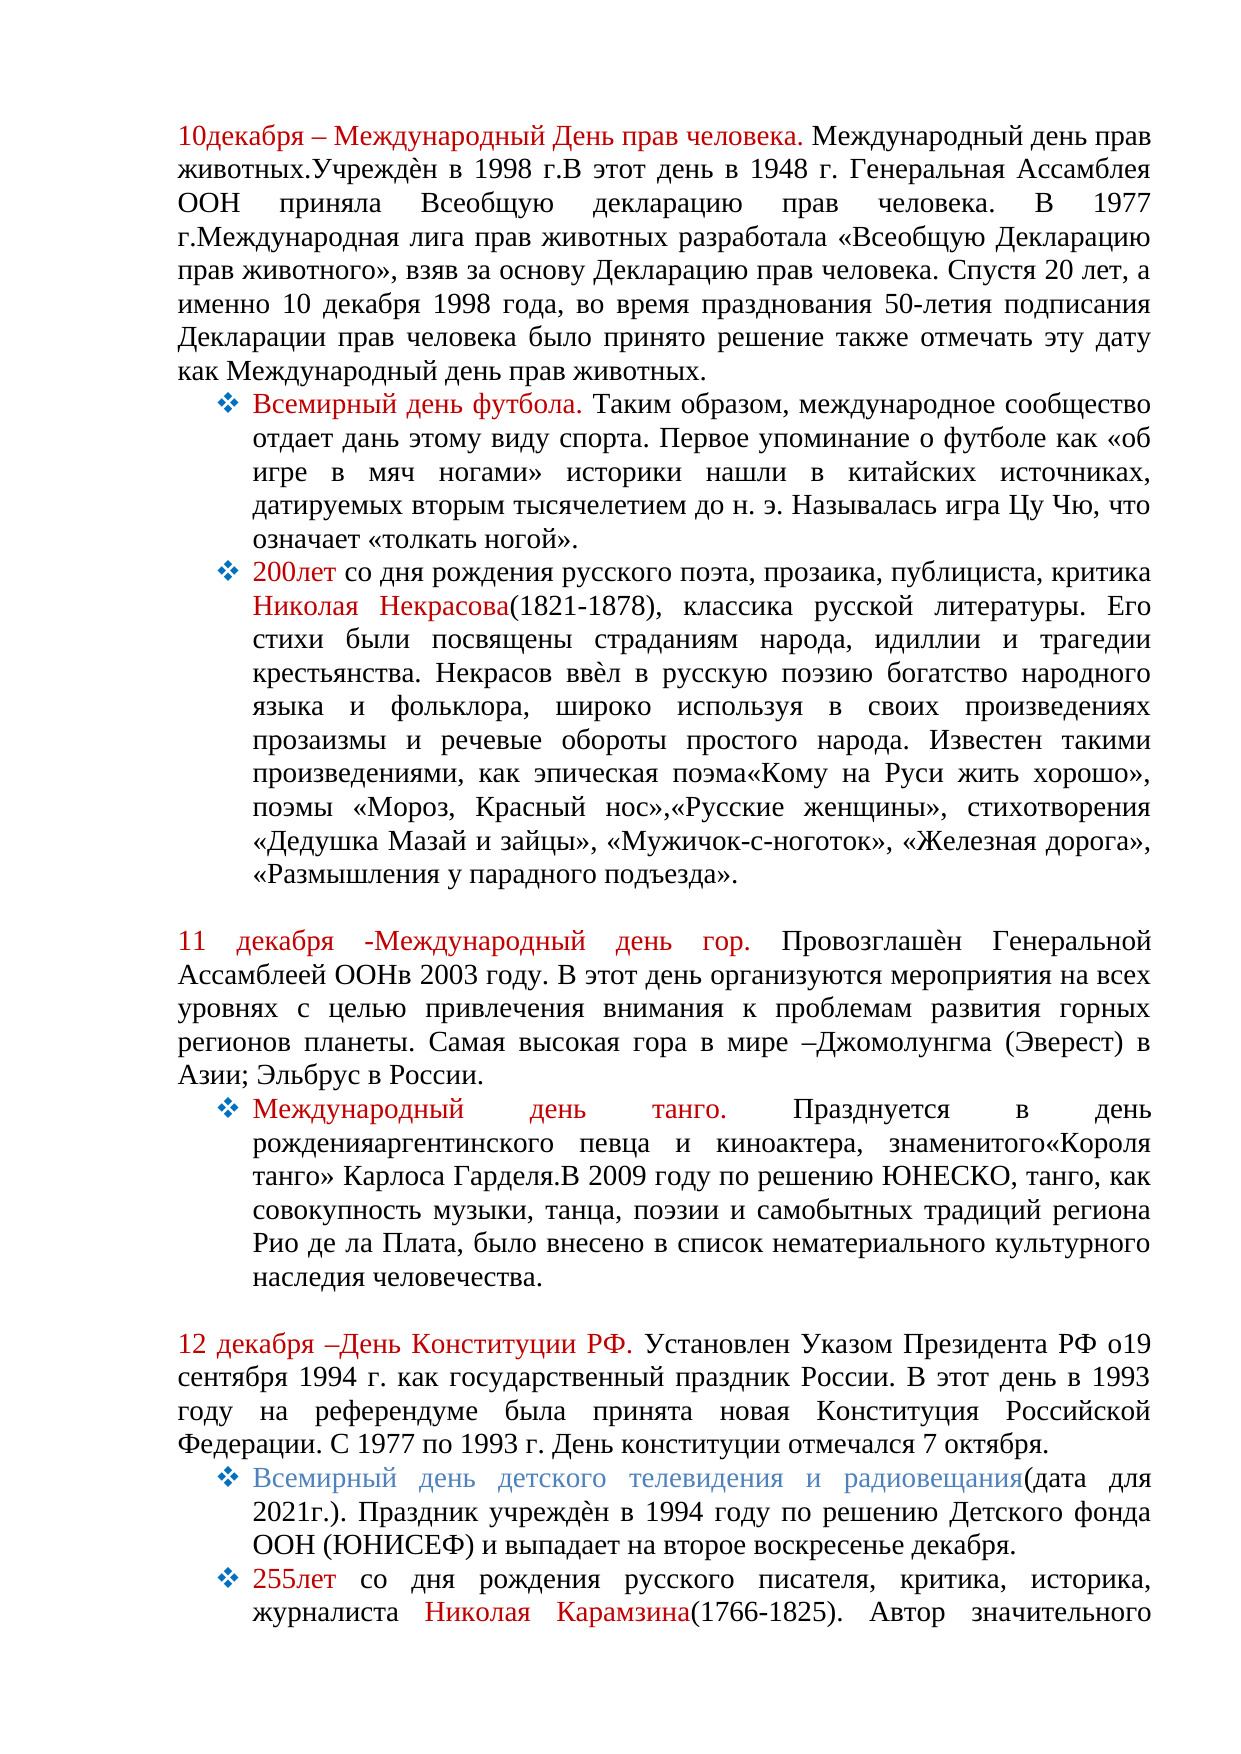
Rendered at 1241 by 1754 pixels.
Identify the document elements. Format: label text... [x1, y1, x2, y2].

list Международный день танго. Празднуется в день рожденияаргентинского певца и киноактера, знаменитого«Короля танго» Карлоса Гарделя.В 2009 году по решению ЮНЕСКО, танго, как совокупность музыки, танца, поэзии и самобытных традиций региона Рио де ла Плата, было внесено в список нематериального культурного наследия человечества. [215, 1091, 1152, 1292]
text 12 декабря –День Конституции РФ. Установлен Указом Президента РФ о19 сентября 1994 г. как государственный праздник России. В этот день в 1993 году на референдуме была принята новая Конституция Российской Федерации. С 1977 по 1993 г. День конституции отмечался 7 октября. [177, 1326, 1152, 1460]
list 200лет со дня рождения русского поэта, прозаика, публициста, критика Николая Некрасова(1821-1878), классика русской литературы. Его стихи были посвящены страданиям народа, идиллии и трагедии крестьянства. Некрасов ввѐл в русскую поэзию богатство народного языка и фольклора, широко используя в своих произведениях прозаизмы и речевые обороты простого народа. Известен такими произведениями, как эпическая поэма«Кому на Руси жить хорошо», поэмы «Мороз, Красный нос»,«Русские женщины», стихотворения «Дедушка Мазай и зайцы», «Мужичок-с-ноготок», «Железная дорога», «Размышления у парадного подъезда». [215, 554, 1152, 890]
list Всемирный день футбола. Таким образом, международное сообщество отдает дань этому виду спорта. Первое упоминание о футболе как «об игре в мяч ногами» историки нашли в китайских источниках, датируемых вторым тысячелетием до н. э. Называлась игра Цу Чю, что означает «толкать ногой». [215, 386, 1152, 554]
text 10декабря – Международный День прав человека. Международный день прав животных.Учреждѐн в 1998 г.В этот день в 1948 г. Генеральная Ассамблея ООН приняла Всеобщую декларацию прав человека. В 1977 г.Международная лига прав животных разработала «Всеобщую Декларацию прав животного», взяв за основу Декларацию прав человека. Спустя 20 лет, а именно 10 декабря 1998 года, во время празднования 50-летия подписания Декларации прав человека было принято решение также отмечать эту дату как Международный день прав животных. [177, 118, 1152, 386]
text 11 декабря -Международный день гор. Провозглашѐн Генеральной Ассамблеей ООНв 2003 году. В этот день организуются мероприятия на всех уровнях с целью привлечения внимания к проблемам развития горных регионов планеты. Самая высокая гора в мире –Джомолунгма (Эверест) в Азии; Эльбрус в России. [177, 923, 1152, 1091]
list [215, 1561, 1152, 1628]
list Всемирный день детского телевидения и радиовещания(дата для 2021г.). Праздник учреждѐн в 1994 году по решению Детского фонда ООН (ЮНИСЕФ) и выпадает на второе воскресенье декабря. [215, 1460, 1152, 1561]
